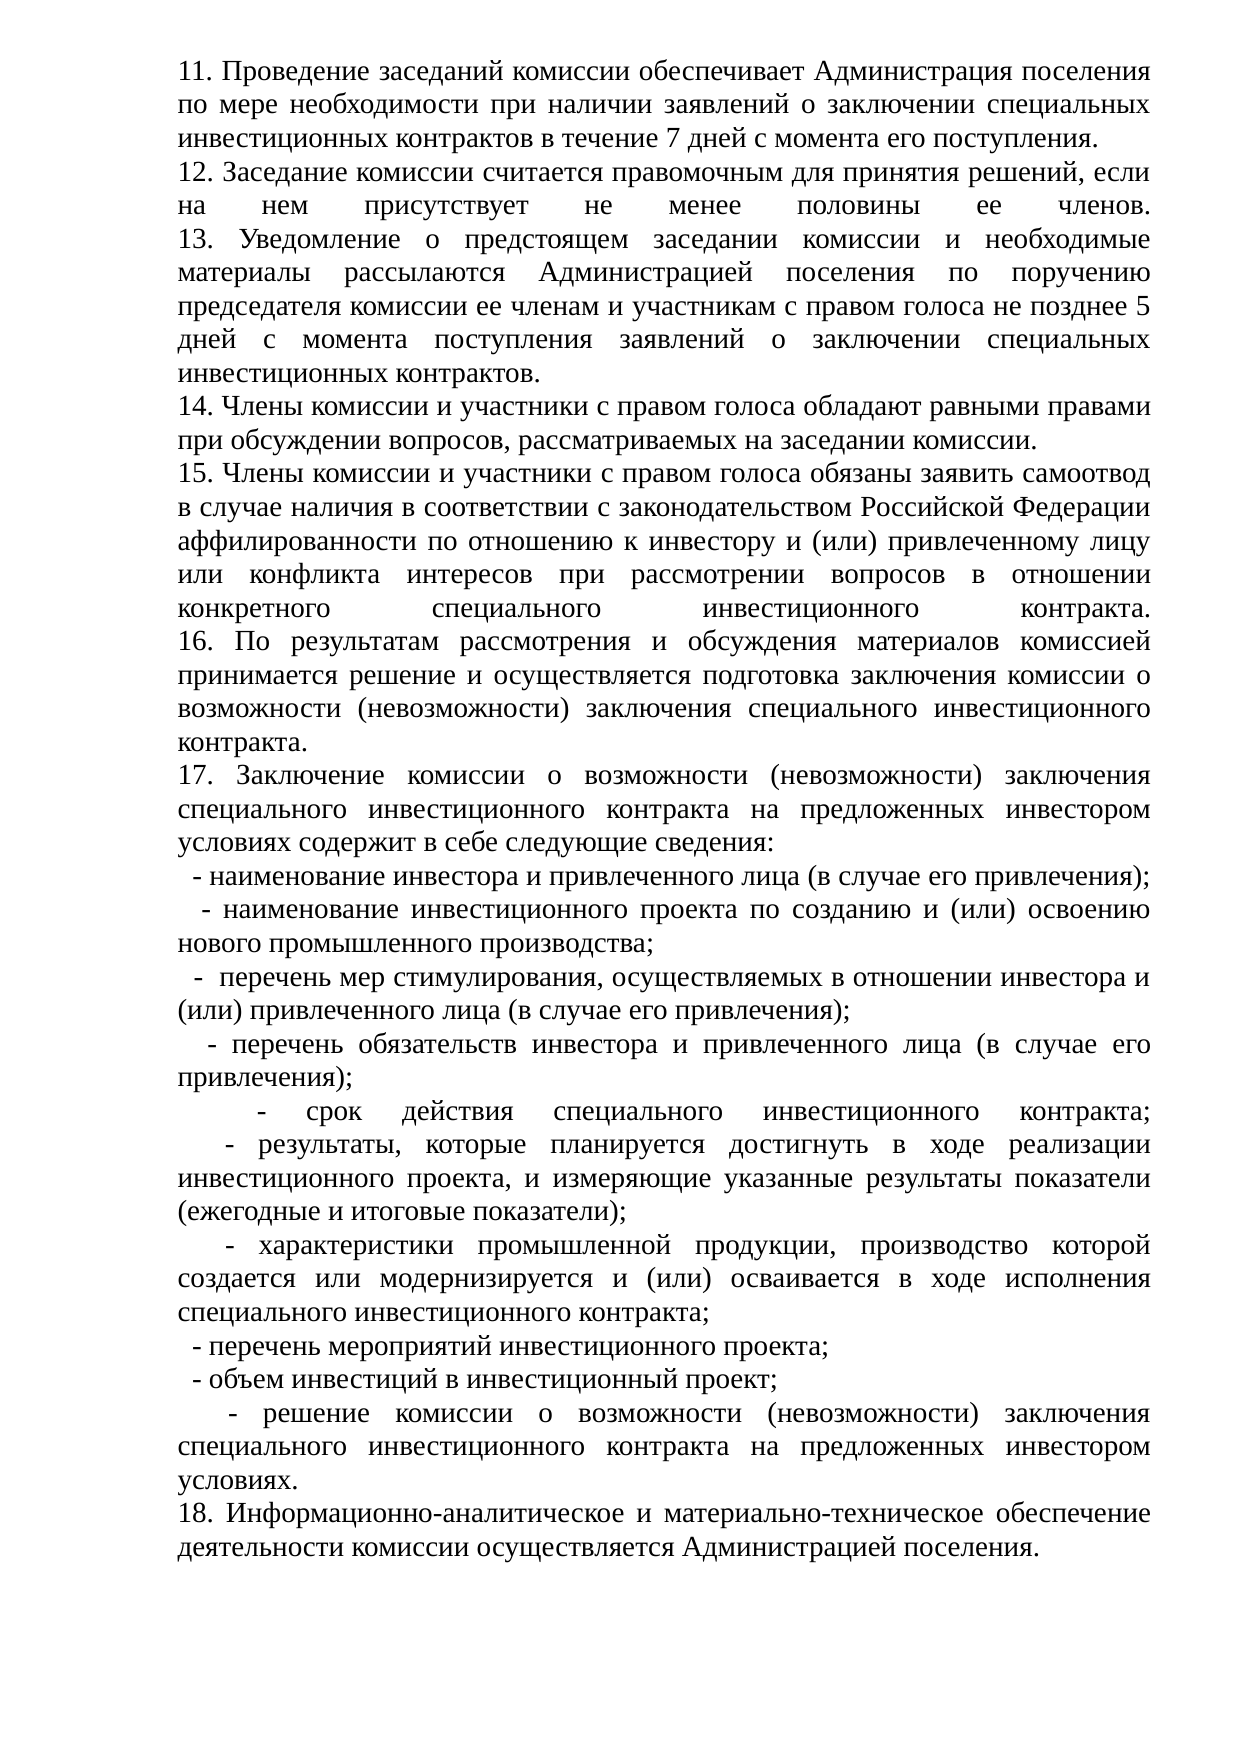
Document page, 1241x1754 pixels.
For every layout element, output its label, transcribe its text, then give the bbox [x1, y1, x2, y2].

text - объем инвестиций в инвестиционный проект; [177, 1361, 1152, 1395]
text - перечень мер стимулирования, осуществляемых в отношении инвестора и (или) привлеченного лица (в случае его привлечения); [177, 959, 1152, 1026]
text - перечень обязательств инвестора и привлеченного лица (в случае его привлечения); [177, 1026, 1152, 1093]
text - перечень мероприятий инвестиционного проекта; [177, 1328, 1152, 1361]
text - характеристики промышленной продукции, производство которой создается или модернизируется и (или) осваивается в ходе исполнения специального инвестиционного контракта; [177, 1227, 1152, 1328]
text - наименование инвестора и привлеченного лица (в случае его привлечения); - наименование инвестиционного проекта по созданию и (или) освоению нового промышленного производства; [177, 858, 1152, 959]
text - срок действия специального инвестиционного контракта; - результаты, которые планируется достигнуть в ходе реализации инвестиционного проекта, и измеряющие указанные результаты показатели (ежегодные и итоговые показатели); [177, 1093, 1152, 1227]
text - решение комиссии о возможности (невозможности) заключения специального инвестиционного контракта на предложенных инвестором условиях. 18. Информационно-аналитическое и материально-техническое обеспечение деятельности комиссии осуществляется Администрацией поселения. [177, 1395, 1152, 1562]
text 15. Члены комиссии и участники с правом голоса обязаны заявить самоотвод в случае наличия в соответствии с законодательством Российской Федерации аффилированности по отношению к инвестору и (или) привлеченному лицу или конфликта интересов при рассмотрении вопросов в отношении конкретного специального инвестиционного контракта. 16. По результатам рассмотрения и обсуждения материалов комиссией принимается решение и осуществляется подготовка заключения комиссии о возможности (невозможности) заключения специального инвестиционного контракта. 17. Заключение комиссии о возможности (невозможности) заключения специального инвестиционного контракта на предложенных инвестором условиях содержит в себе следующие сведения: [177, 456, 1152, 858]
text 11. Проведение заседаний комиссии обеспечивает Администрация поселения по мере необходимости при наличии заявлений о заключении специальных инвестиционных контрактов в течение 7 дней с момента его поступления. [177, 53, 1152, 154]
text 12. Заседание комиссии считается правомочным для принятия решений, если на нем присутствует не менее половины ее членов. 13. Уведомление о предстоящем заседании комиссии и необходимые материалы рассылаются Администрацией поселения по поручению председателя комиссии ее членам и участникам с правом голоса не позднее 5 дней с момента поступления заявлений о заключении специальных инвестиционных контрактов. [177, 154, 1152, 388]
text 14. Члены комиссии и участники с правом голоса обладают равными правами при обсуждении вопросов, рассматриваемых на заседании комиссии. [177, 388, 1152, 456]
